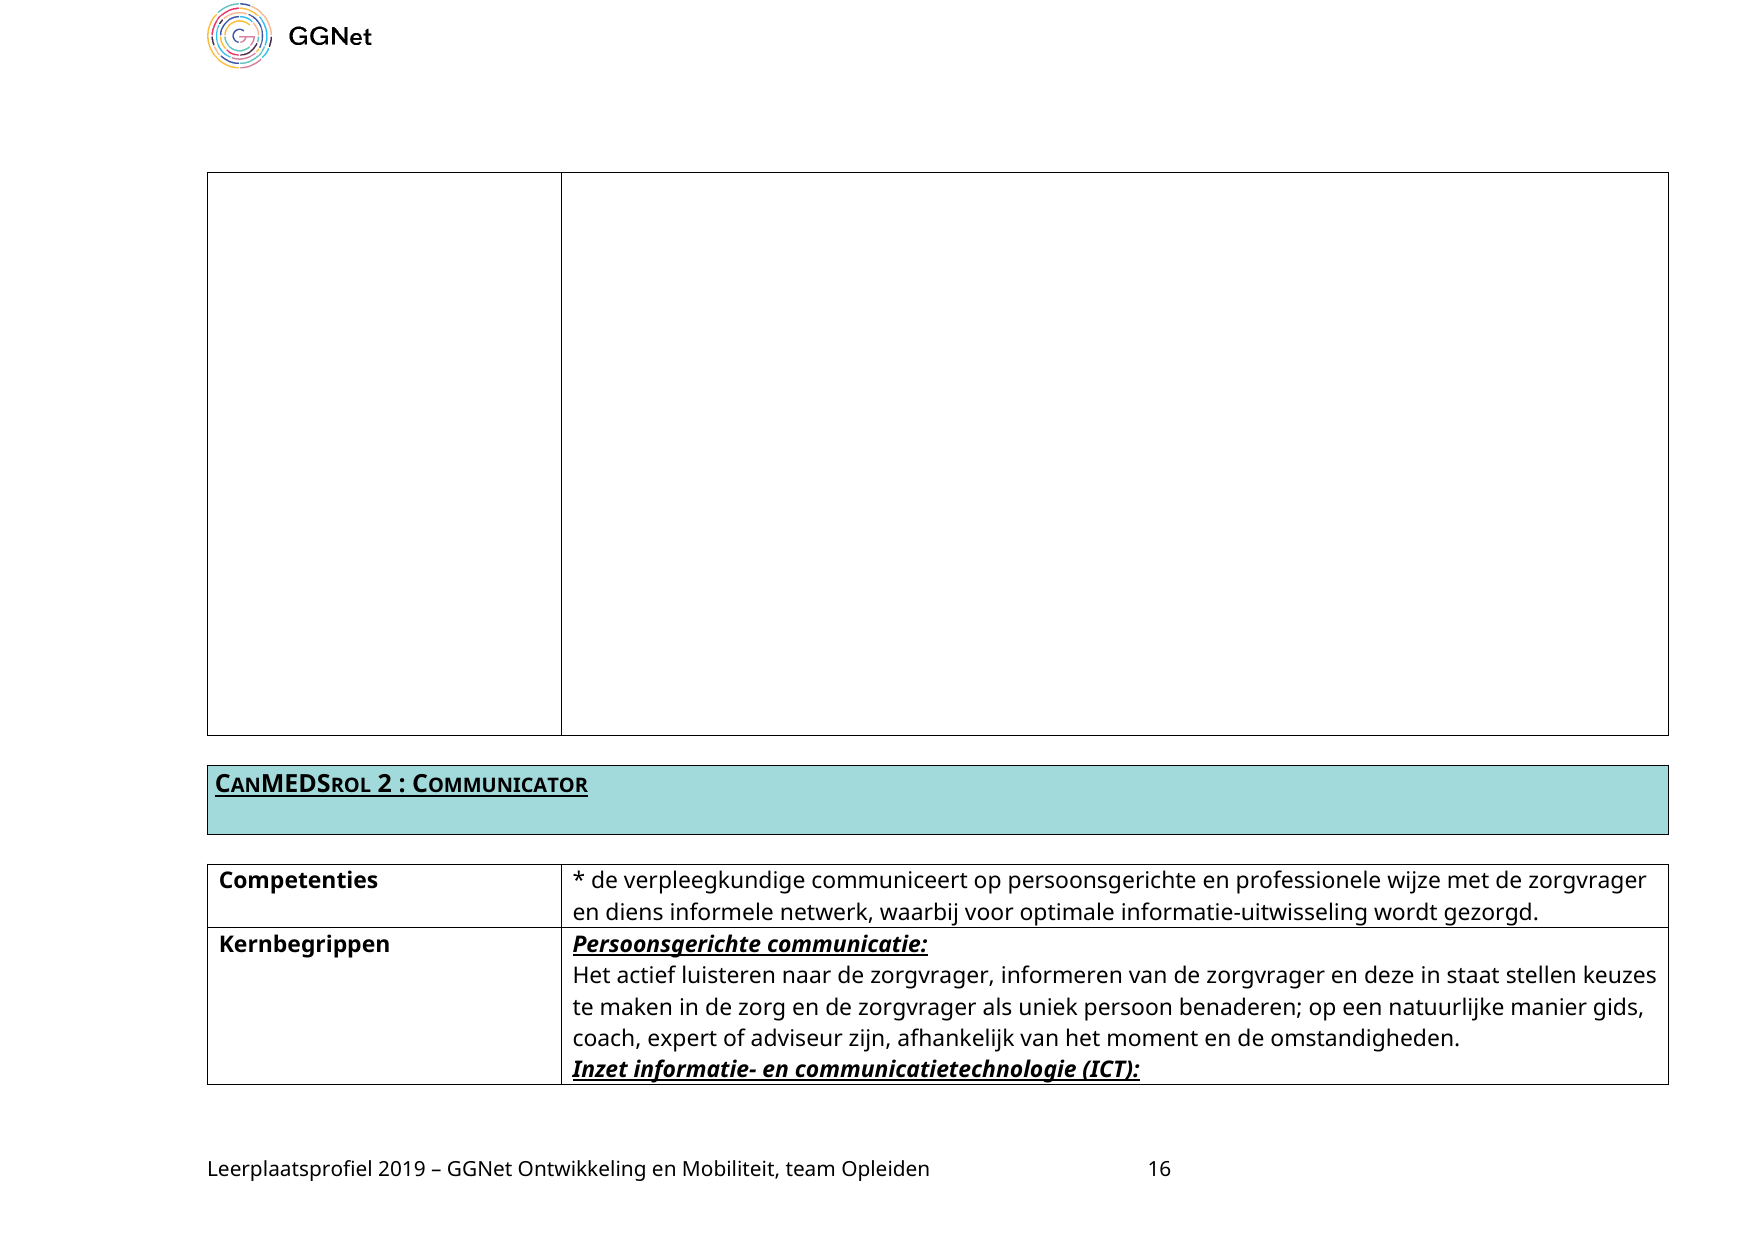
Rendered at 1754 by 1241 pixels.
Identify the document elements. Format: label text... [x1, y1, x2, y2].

table_header Competenties [208, 865, 561, 927]
table_header * de verpleegkundige communiceert op persoonsgerichte en professionele wijze met de zorgvrager en diens informele netwerk, waarbij voor optimale informatie-uitwisseling wordt gezorgd. [562, 865, 1668, 927]
table_header CanMEDSrol 2 : Communicator [208, 766, 1668, 834]
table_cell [208, 173, 561, 735]
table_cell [562, 928, 1668, 1084]
picture [206, 2, 372, 69]
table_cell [562, 173, 1668, 735]
table_cell Kernbegrippen [208, 928, 561, 1084]
